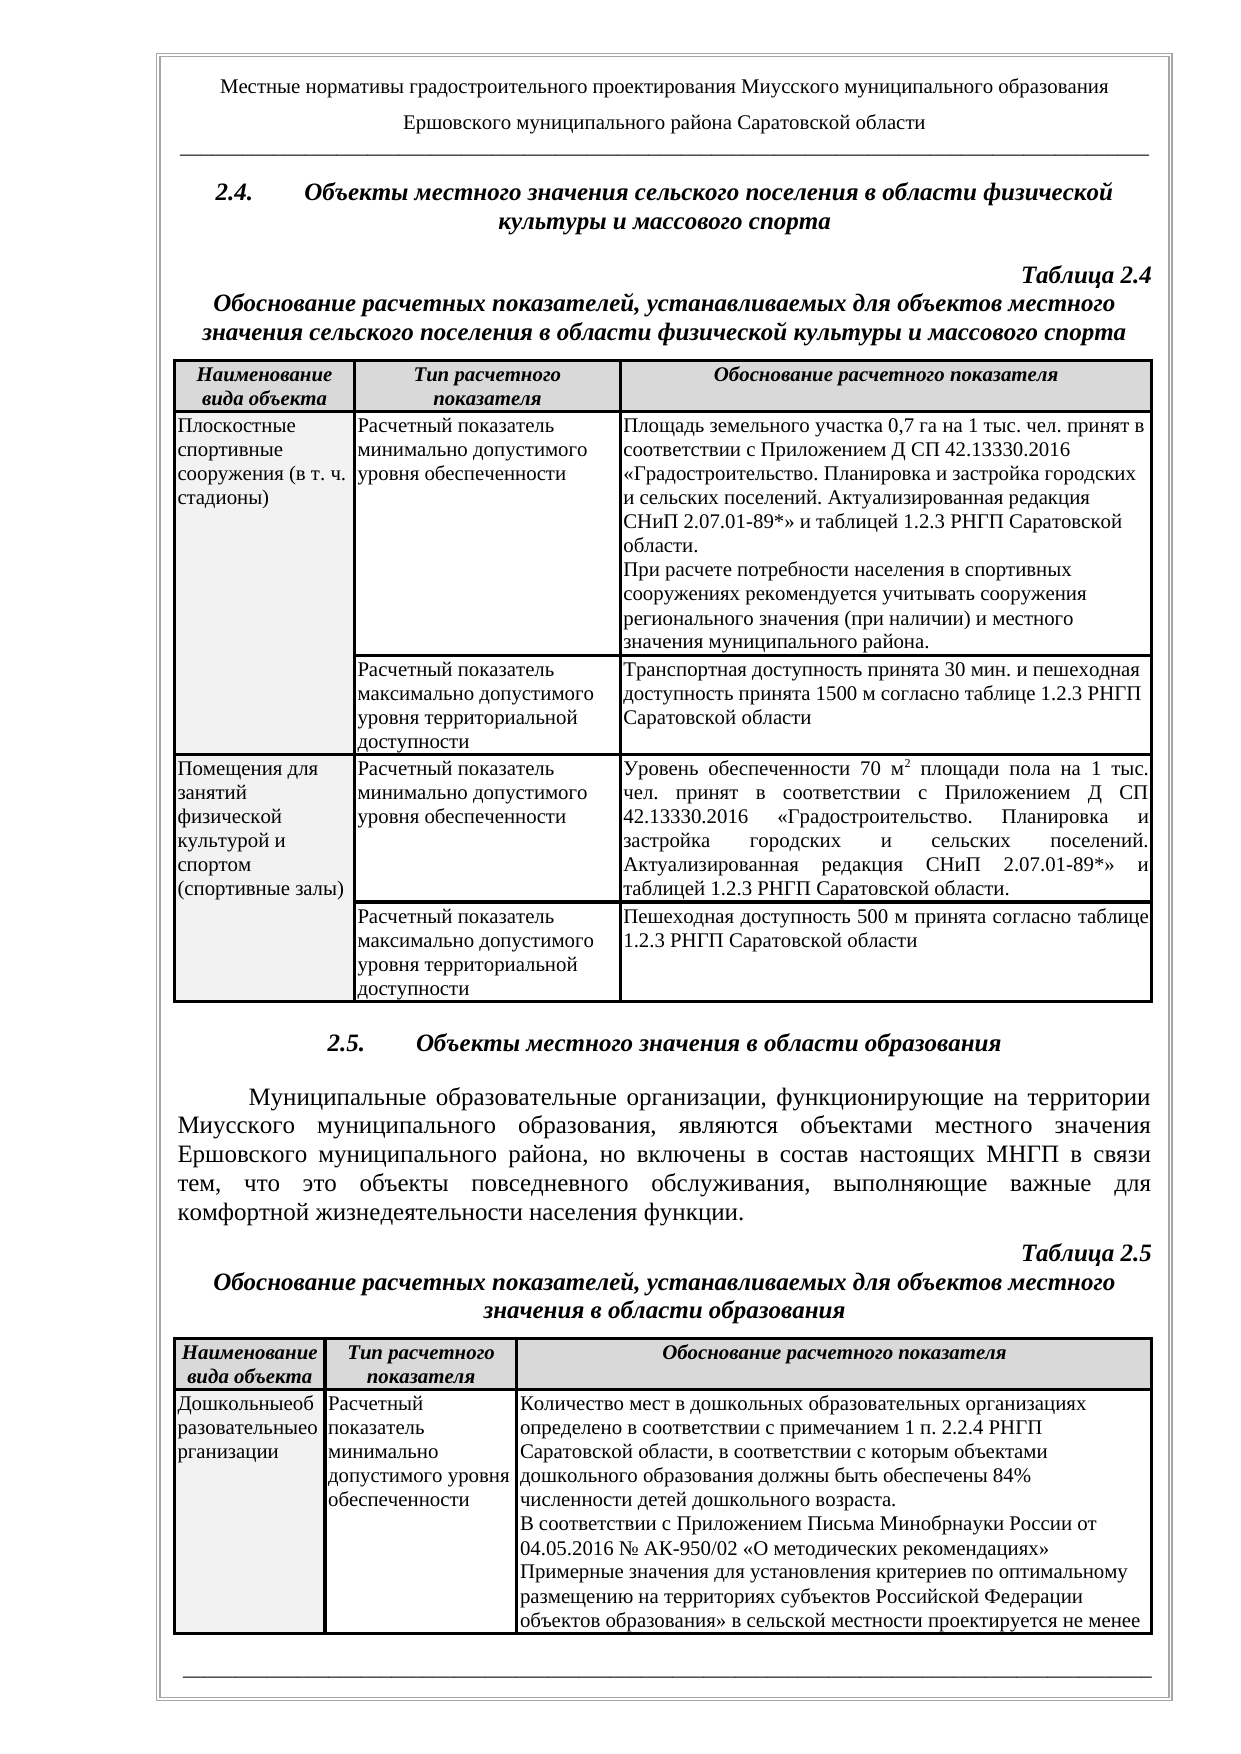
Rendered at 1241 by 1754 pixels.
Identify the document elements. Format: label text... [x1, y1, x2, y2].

subtitle Объекты местного значения в области образования [177, 1028, 1152, 1057]
table_cell Пешеходная доступность 500 м принята согласно таблице 1.2.3 РНГП Саратовской области [622, 904, 1150, 1000]
table_cell Плоскостные спортивные сооружения (в т. ч. стадионы) [176, 413, 353, 753]
table_cell Расчетный показатель максимально допустимого уровня территориальной доступности [356, 657, 619, 753]
text Таблица 2.5 [177, 1238, 1152, 1267]
table_cell Расчетный показатель максимально допустимого уровня территориальной доступности [356, 904, 619, 1000]
text Обоснование расчетных показателей, устанавливаемых для объектов местного значения в области образования [177, 1267, 1152, 1324]
table_cell Транспортная доступность принята 30 мин. и пешеходная доступность принята 1500 м согласно таблице 1.2.3 РНГП Саратовской области [622, 657, 1150, 753]
table_header Обоснование расчетного показателя [518, 1340, 1150, 1388]
table_header Наименование вида объекта [176, 1340, 323, 1388]
text Таблица 2.4 [177, 260, 1152, 288]
table_header Наименование вида объекта [176, 362, 353, 410]
table_cell Расчетный показатель минимально допустимого уровня обеспеченности [356, 413, 619, 653]
text Муниципальные образовательные организации, функционирующие на территории Миусского муниципального образования, являются объектами местного значения Ершовского муниципального района, но включены в состав настоящих МНГП в связи тем, что это объекты повседневного обслуживания, выполняющие важные для комфортной жизнедеятельности населения функции. [177, 1082, 1152, 1225]
table_cell Расчетный показатель минимально допустимого уровня обеспеченности [356, 756, 619, 900]
table_cell Помещения для занятий физической культурой и спортом (спортивные залы) [176, 756, 353, 1000]
table_header Тип расчетного показателя [327, 1340, 515, 1388]
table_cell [327, 1391, 515, 1632]
table_cell Площадь земельного участка 0,7 га на 1 тыс. чел. принят в соответствии с Приложением Д СП 42.13330.2016 «Градостроительство. Планировка и застройка городских и сельских поселений. Актуализированная редакция СНиП 2.07.01-89*» и таблицей 1.2.3 РНГП Саратовской области. При расчете потребности населения в спортивных сооружениях рекомендуется учитывать сооружения регионального значения (при наличии) и местного значения муниципального района. [622, 413, 1150, 653]
text Обоснование расчетных показателей, устанавливаемых для объектов местного значения сельского поселения в области физической культуры и массового спорта [177, 288, 1152, 346]
table_header Тип расчетного показателя [356, 362, 619, 410]
table_cell Дошкольныеобразовательныеорганизации [176, 1391, 323, 1632]
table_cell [518, 1391, 1150, 1632]
table_header Обоснование расчетного показателя [622, 362, 1150, 410]
table_cell Уровень обеспеченности 70 м2 площади пола на 1 тыс. чел. принят в соответствии с Приложением Д СП 42.13330.2016 «Градостроительство. Планировка и застройка городских и сельских поселений. Актуализированная редакция СНиП 2.07.01-89*» и таблицей 1.2.3 РНГП Саратовской области. [622, 756, 1150, 900]
subtitle Объекты местного значения сельского поселения в области физической культуры и массового спорта [177, 177, 1152, 235]
